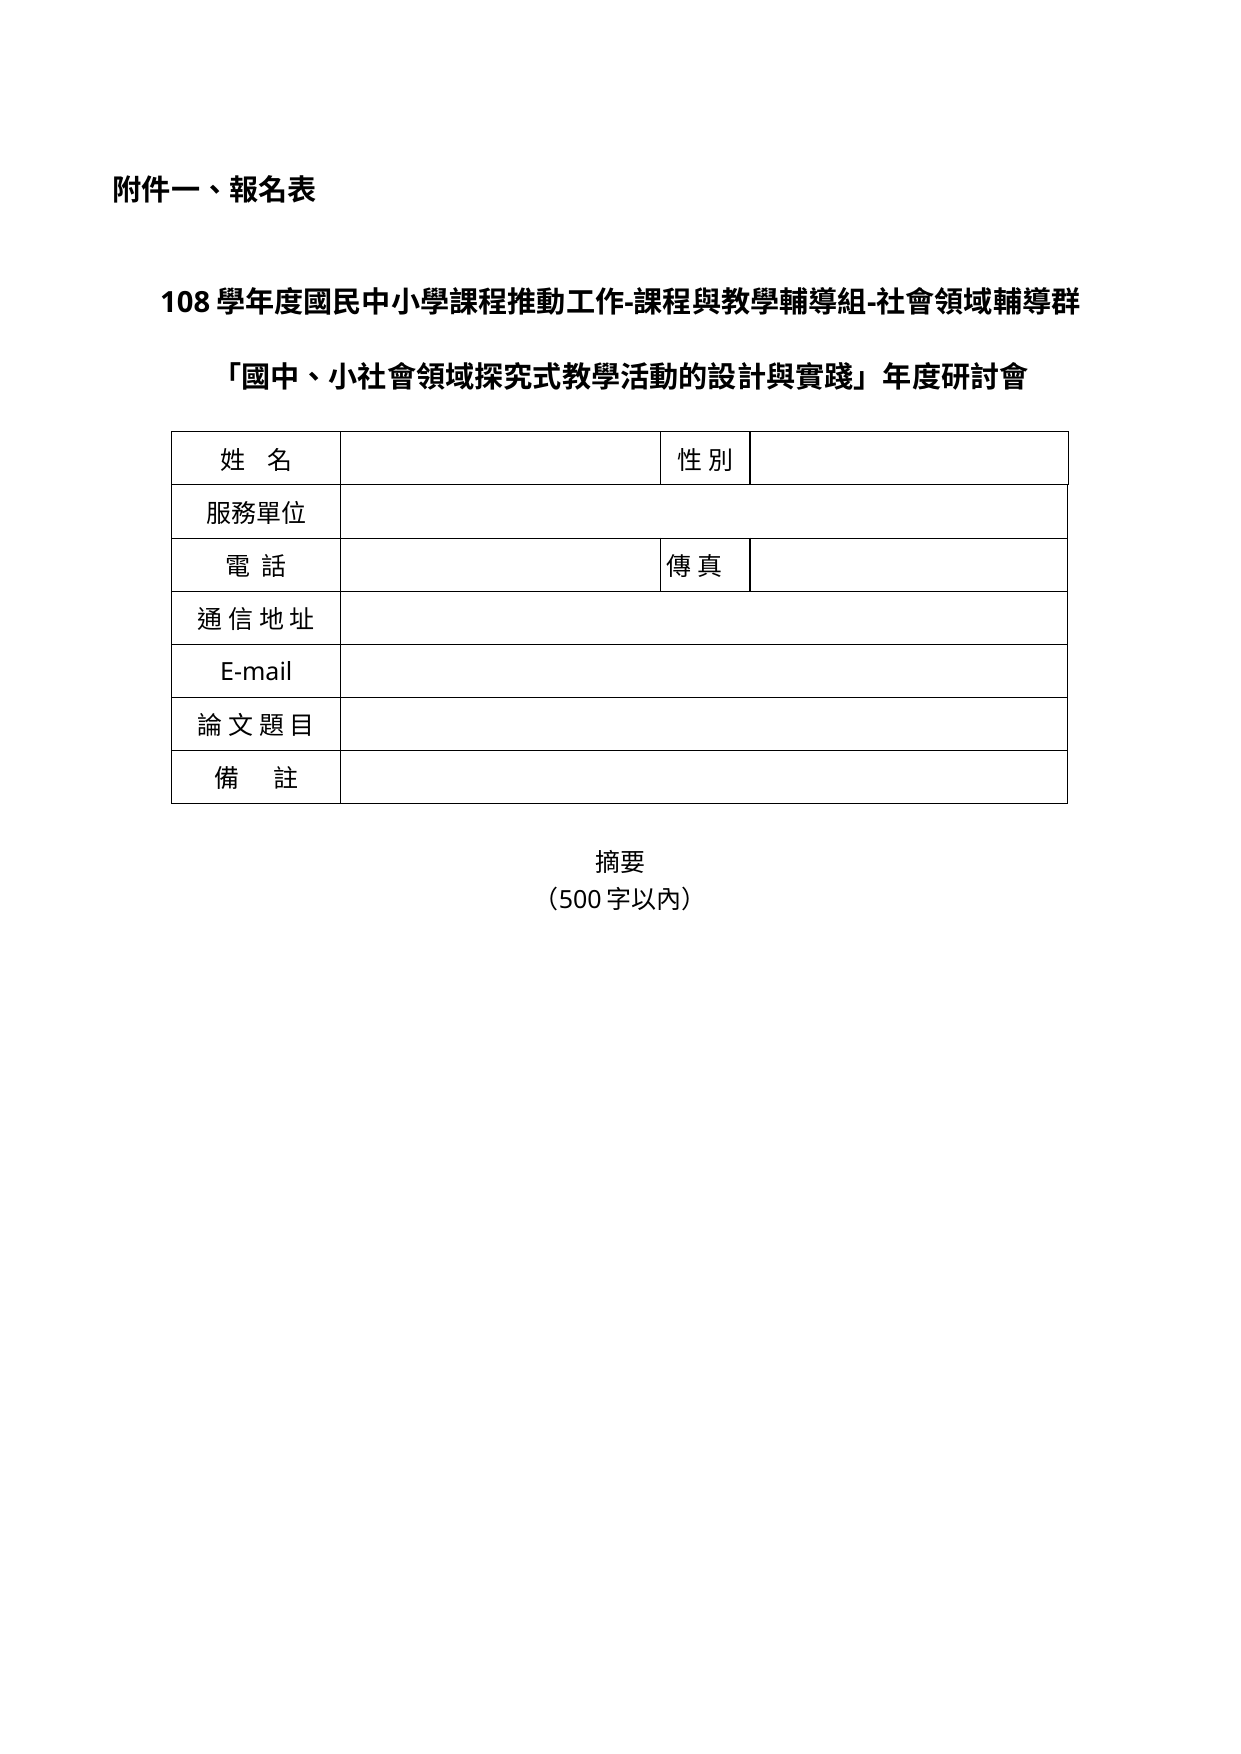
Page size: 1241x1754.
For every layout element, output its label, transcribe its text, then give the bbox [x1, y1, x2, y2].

table_cell [341, 485, 1067, 537]
table_cell [341, 539, 660, 591]
table_cell 通 信 地 址 [172, 592, 340, 644]
text 「國中、小社會領域探究式教學活動的設計與實踐」年度研討會 [112, 337, 1128, 412]
table_header [751, 432, 1068, 484]
text 摘要 [112, 842, 1128, 879]
table_cell [341, 592, 1067, 644]
table_cell [341, 698, 1067, 750]
text 附件一、報名表 [112, 150, 1128, 225]
table_cell E-mail [172, 645, 340, 697]
text （500字以內） [112, 879, 1128, 917]
table_header [341, 432, 660, 484]
text 108學年度國民中小學課程推動工作-課程與教學輔導組-社會領域輔導群 [112, 262, 1128, 337]
table_cell 電 話 [172, 539, 340, 591]
table_header 姓 名 [172, 432, 340, 484]
table_cell 服務單位 [172, 485, 340, 537]
table_cell 論 文 題 目 [172, 698, 340, 750]
table_cell 傳 真 [661, 539, 749, 591]
table_cell [341, 645, 1067, 697]
table_cell 備 註 [172, 751, 340, 803]
table_header 性 別 [661, 432, 749, 484]
table_cell [341, 751, 1067, 803]
table_cell [751, 539, 1067, 591]
